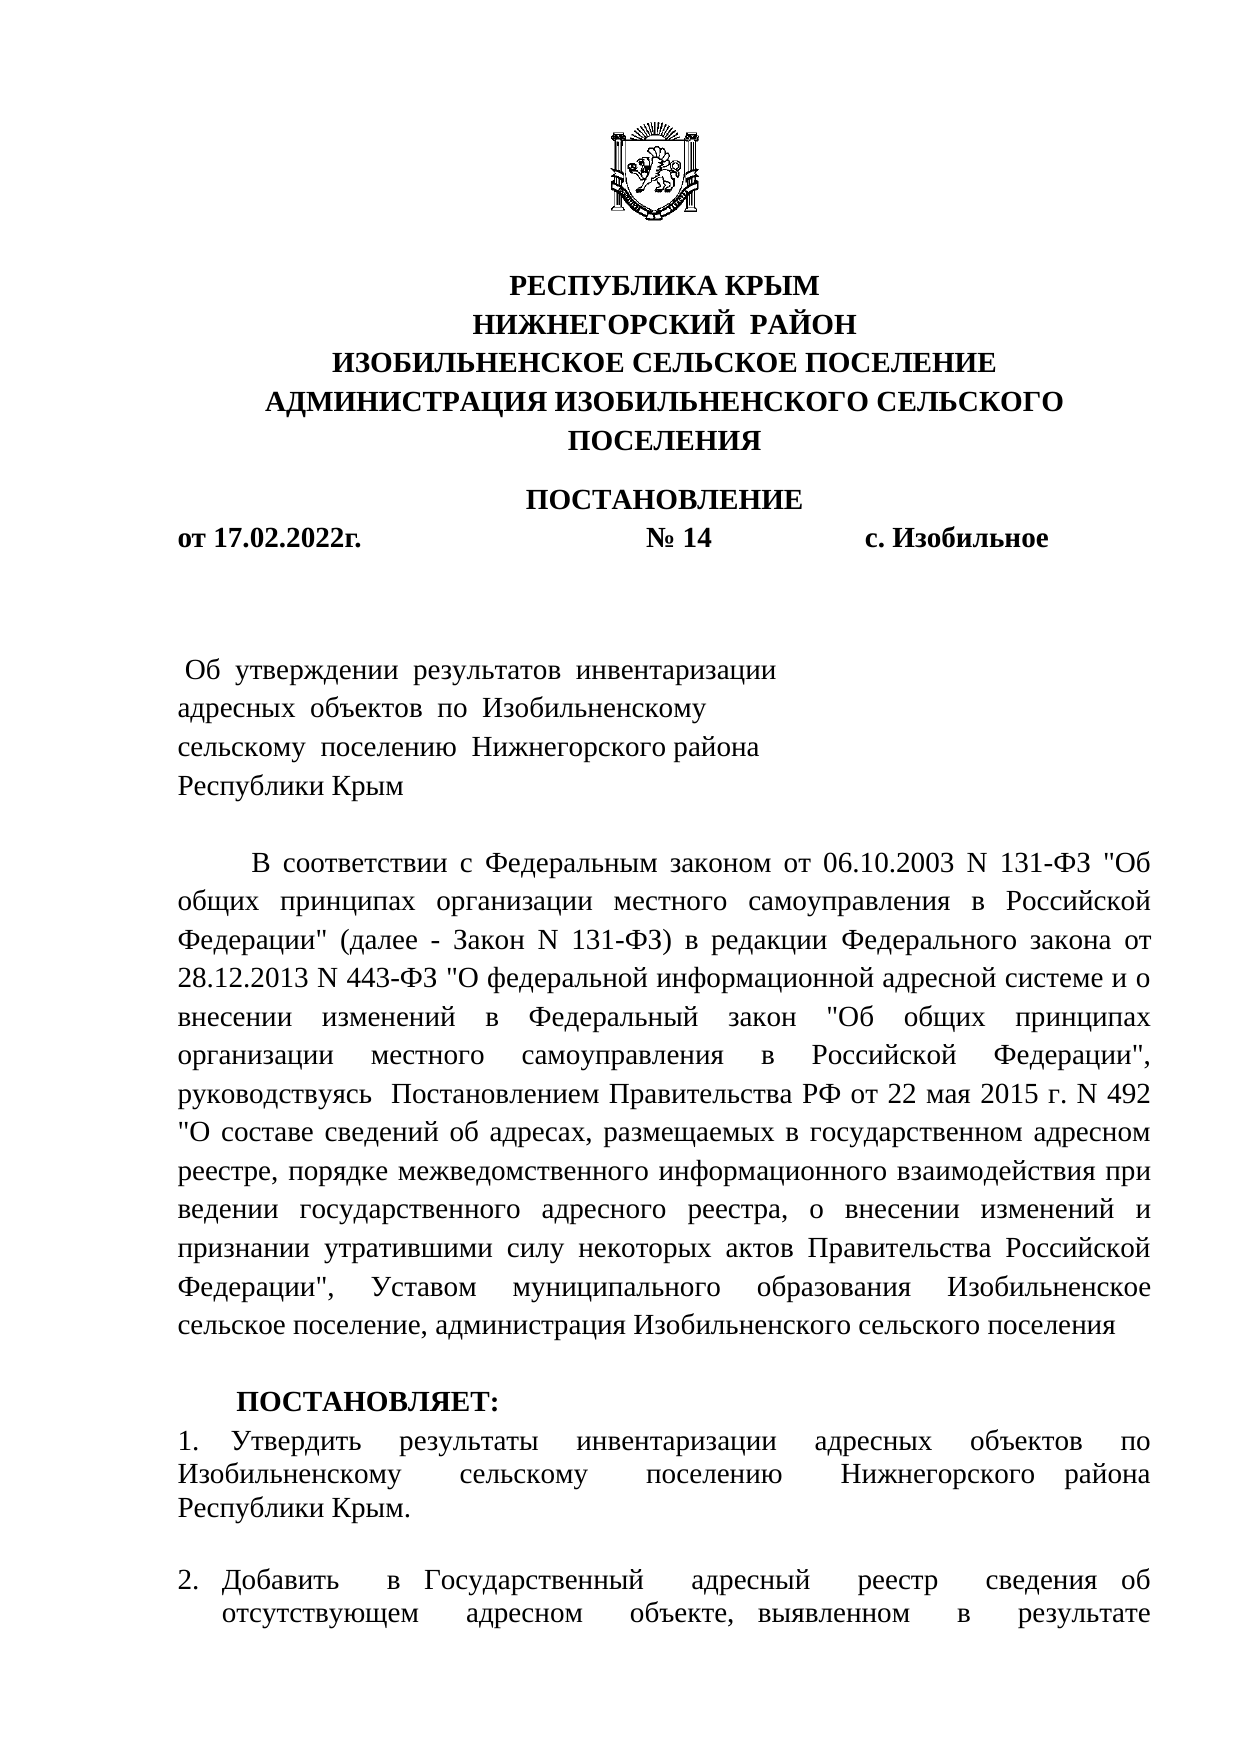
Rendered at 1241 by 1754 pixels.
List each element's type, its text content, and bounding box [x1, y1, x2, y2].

text сельскому поселению Нижнегорского района [177, 729, 1152, 763]
text адресных объектов по Изобильненскому [177, 691, 1152, 724]
text ПОСТАНОВЛЯЕТ: [177, 1384, 1152, 1418]
text В соответствии с Федеральным законом от 06.10.2003 N 131-ФЗ "Об общих принципах организации местного самоуправления в Российской Федерации" (далее - Закон N 131-ФЗ) в редакции Федерального закона от 28.12.2013 N 443-ФЗ "О федеральной информационной адресной системе и о внесении изменений в Федеральный закон "Об общих принципах организации местного самоуправления в Российской Федерации", руководствуясь Постановлением Правительства РФ от 22 мая 2015 г. N 492 "О составе сведений об адресах, размещаемых в государственном адресном реестре, порядке межведомственного информационного взаимодействия при ведении государственного адресного реестра, о внесении изменений и признании утратившими силу некоторых актов Правительства Российской Федерации", Уставом муниципального образования Изобильненское сельское поселение, администрация Изобильненского сельского поселения [177, 845, 1152, 1341]
text Об утверждении результатов инвентаризации [177, 652, 1152, 686]
text Республики Крым [177, 768, 1152, 801]
text РЕСПУБЛИКА КРЫМ [177, 268, 1152, 302]
text АДМИНИСТРАЦИЯ ИЗОБИЛЬНЕНСКОГО СЕЛЬСКОГО ПОСЕЛЕНИЯ [177, 384, 1152, 456]
list Утвердить результаты инвентаризации адресных объектов по Изобильненскому сельскому поселению Нижнегорского района Республики Крым. [177, 1423, 1152, 1523]
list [177, 1562, 1152, 1629]
text от 17.02.2022г. № 14 с. Изобильное [177, 521, 1152, 554]
picture [608, 118, 701, 225]
text ПОСТАНОВЛЕНИЕ [177, 482, 1152, 516]
text НИЖНЕГОРСКИЙ РАЙОН [177, 307, 1152, 341]
text ИЗОБИЛЬНЕНСКОЕ СЕЛЬСКОЕ ПОСЕЛЕНИЕ [177, 346, 1152, 379]
